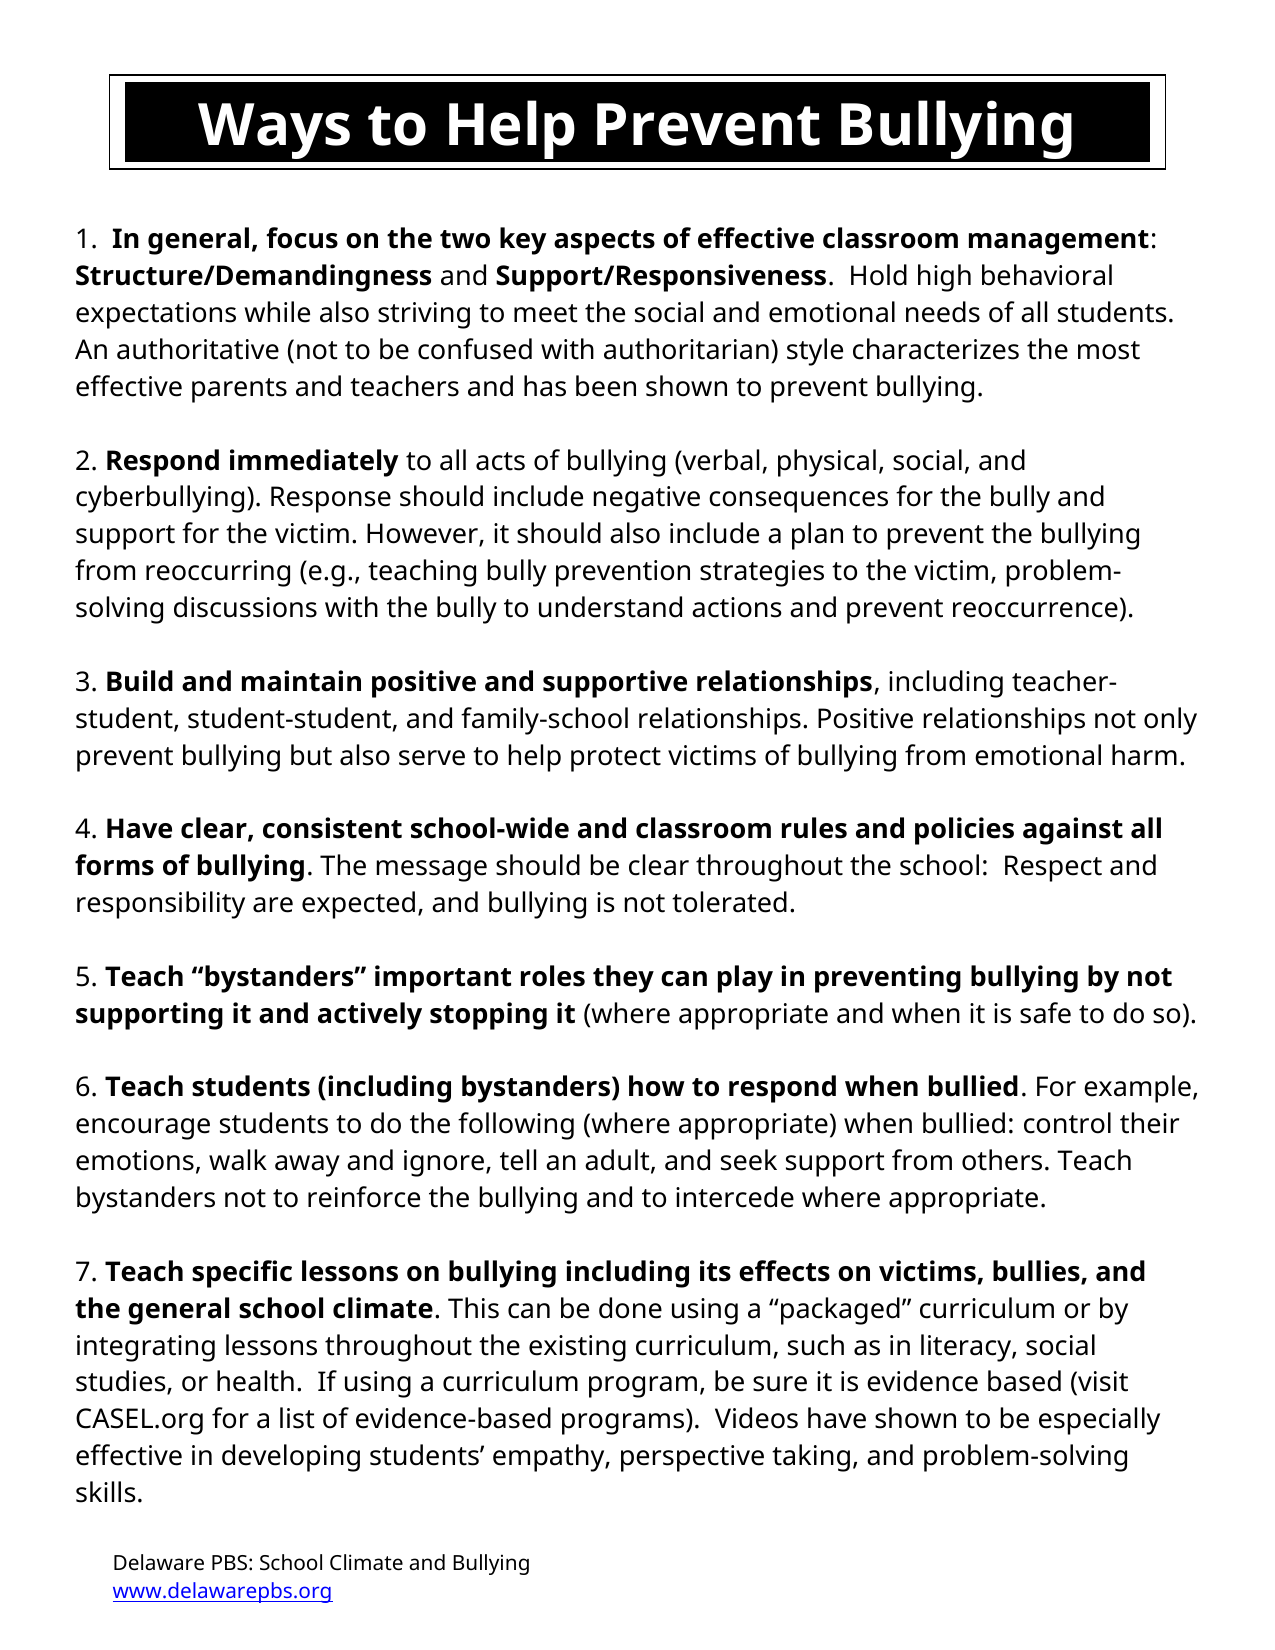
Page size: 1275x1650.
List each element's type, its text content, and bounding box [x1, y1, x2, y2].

text 1. In general, focus on the two key aspects of effective classroom management: Structure/Demandingness and Support/Responsiveness. Hold high behavioral expectations while also striving to meet the social and emotional needs of all students. An authoritative (not to be confused with authoritarian) style characterizes the most effective parents and teachers and has been shown to prevent bullying. [75, 220, 1200, 404]
text 4. Have clear, consistent school-wide and classroom rules and policies against all forms of bullying. The message should be clear throughout the school: Respect and responsibility are expected, and bullying is not tolerated. [75, 810, 1200, 920]
text 6. Teach students (including bystanders) how to respond when bullied. For example, encourage students to do the following (where appropriate) when bullied: control their emotions, walk away and ignore, tell an adult, and seek support from others. Teach bystanders not to reinforce the bullying and to intercede where appropriate. [75, 1068, 1200, 1215]
text 3. Build and maintain positive and supportive relationships, including teacher-student, student-student, and family-school relationships. Positive relationships not only prevent bullying but also serve to help protect victims of bullying from emotional harm. [75, 662, 1200, 773]
text 5. Teach “bystanders” important roles they can play in preventing bullying by not supporting it and actively stopping it (where appropriate and when it is safe to do so). [75, 957, 1200, 1031]
text 7. Teach specific lessons on bullying including its effects on victims, bullies, and the general school climate. This can be done using a “packaged” curriculum or by integrating lessons throughout the existing curriculum, such as in literacy, social studies, or health. If using a curriculum program, be sure it is evidence based (visit CASEL.org for a list of evidence-based programs). Videos have shown to be especially effective in developing students’ empathy, perspective taking, and problem-solving skills. [75, 1252, 1200, 1510]
text 2. Respond immediately to all acts of bullying (verbal, physical, social, and cyberbullying). Response should include negative consequences for the bully and support for the victim. However, it should also include a plan to prevent the bullying from reoccurring (e.g., teaching bully prevention strategies to the victim, problem-solving discussions with the bully to understand actions and prevent reoccurrence). [75, 441, 1200, 625]
